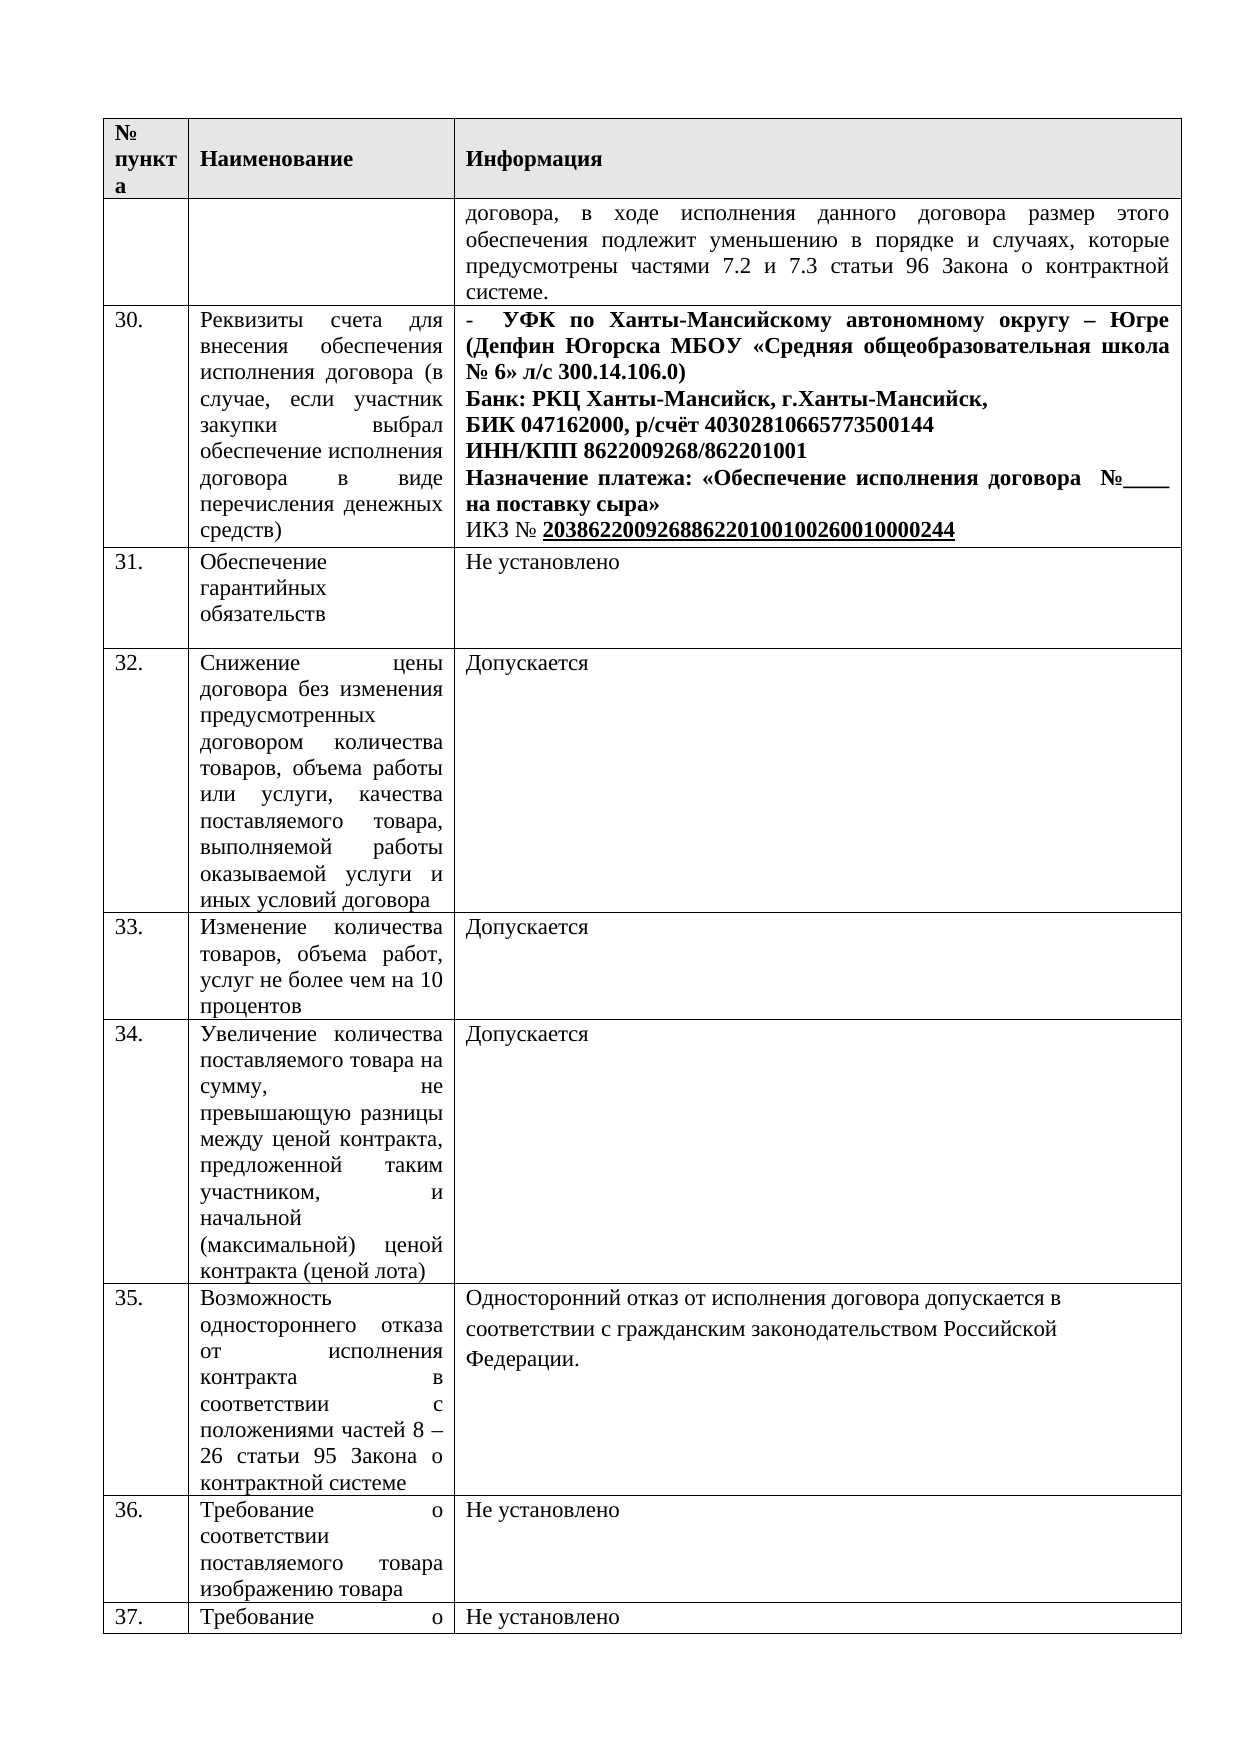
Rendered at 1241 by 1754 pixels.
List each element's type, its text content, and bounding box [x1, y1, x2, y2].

table_header № пункта [104, 119, 188, 198]
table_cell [189, 1603, 454, 1633]
table_cell - УФК по Ханты-Мансийскому автономному округу – Югре (Депфин Югорска МБОУ «Средняя общеобразовательная школа № 6» л/с 300.14.106.0) Банк: РКЦ Ханты-Мансийск, г.Ханты-Мансийск, БИК 047162000, р/счёт 40302810665773500144 ИНН/КПП 8622009268/862201001 Назначение платежа: «Обеспечение исполнения договора №____ на поставку сыра» ИКЗ № 203862200926886220100100260010000244 [455, 306, 1181, 547]
table_cell [104, 649, 188, 912]
table_cell Увеличение количества поставляемого товара на сумму, не превышающую разницы между ценой контракта, предложенной таким участником, и начальной (максимальной) ценой контракта (ценой лота) [189, 1020, 454, 1283]
table_cell Снижение цены договора без изменения предусмотренных договором количества товаров, объема работы или услуги, качества поставляемого товара, выполняемой работы оказываемой услуги и иных условий договора [189, 649, 454, 912]
table_cell [104, 1496, 188, 1602]
table_cell Допускается [455, 913, 1181, 1019]
table_cell Реквизиты счета для внесения обеспечения исполнения договора (в случае, если участник закупки выбрал обеспечение исполнения договора в виде перечисления денежных средств) [189, 306, 454, 547]
table_cell Изменение количества товаров, объема работ, услуг не более чем на 10 процентов [189, 913, 454, 1019]
table_cell Не установлено [455, 1603, 1181, 1633]
table_cell [104, 306, 188, 547]
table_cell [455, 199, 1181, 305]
table_cell Возможность одностороннего отказа от исполнения контракта в соответствии с положениями частей 8 – 26 статьи 95 Закона о контрактной системе [189, 1284, 454, 1495]
table_header Информация [455, 119, 1181, 198]
table_cell Односторонний отказ от исполнения договора допускается в соответствии с гражданским законодательством Российской Федерации. [455, 1284, 1181, 1495]
table_cell Требование о соответствии поставляемого товара изображению товара [189, 1496, 454, 1602]
table_cell [104, 1020, 188, 1283]
table_cell Допускается [455, 649, 1181, 912]
table_cell [104, 1603, 188, 1633]
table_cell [189, 199, 454, 305]
table_header Наименование [189, 119, 454, 198]
table_cell Обеспечение гарантийных обязательств [189, 548, 454, 648]
table_cell Не установлено [455, 1496, 1181, 1602]
table_cell Допускается [455, 1020, 1181, 1283]
table_cell [104, 199, 188, 305]
table_cell [104, 1284, 188, 1495]
table_cell Не установлено [455, 548, 1181, 648]
table_cell [104, 548, 188, 648]
table_cell [104, 913, 188, 1019]
